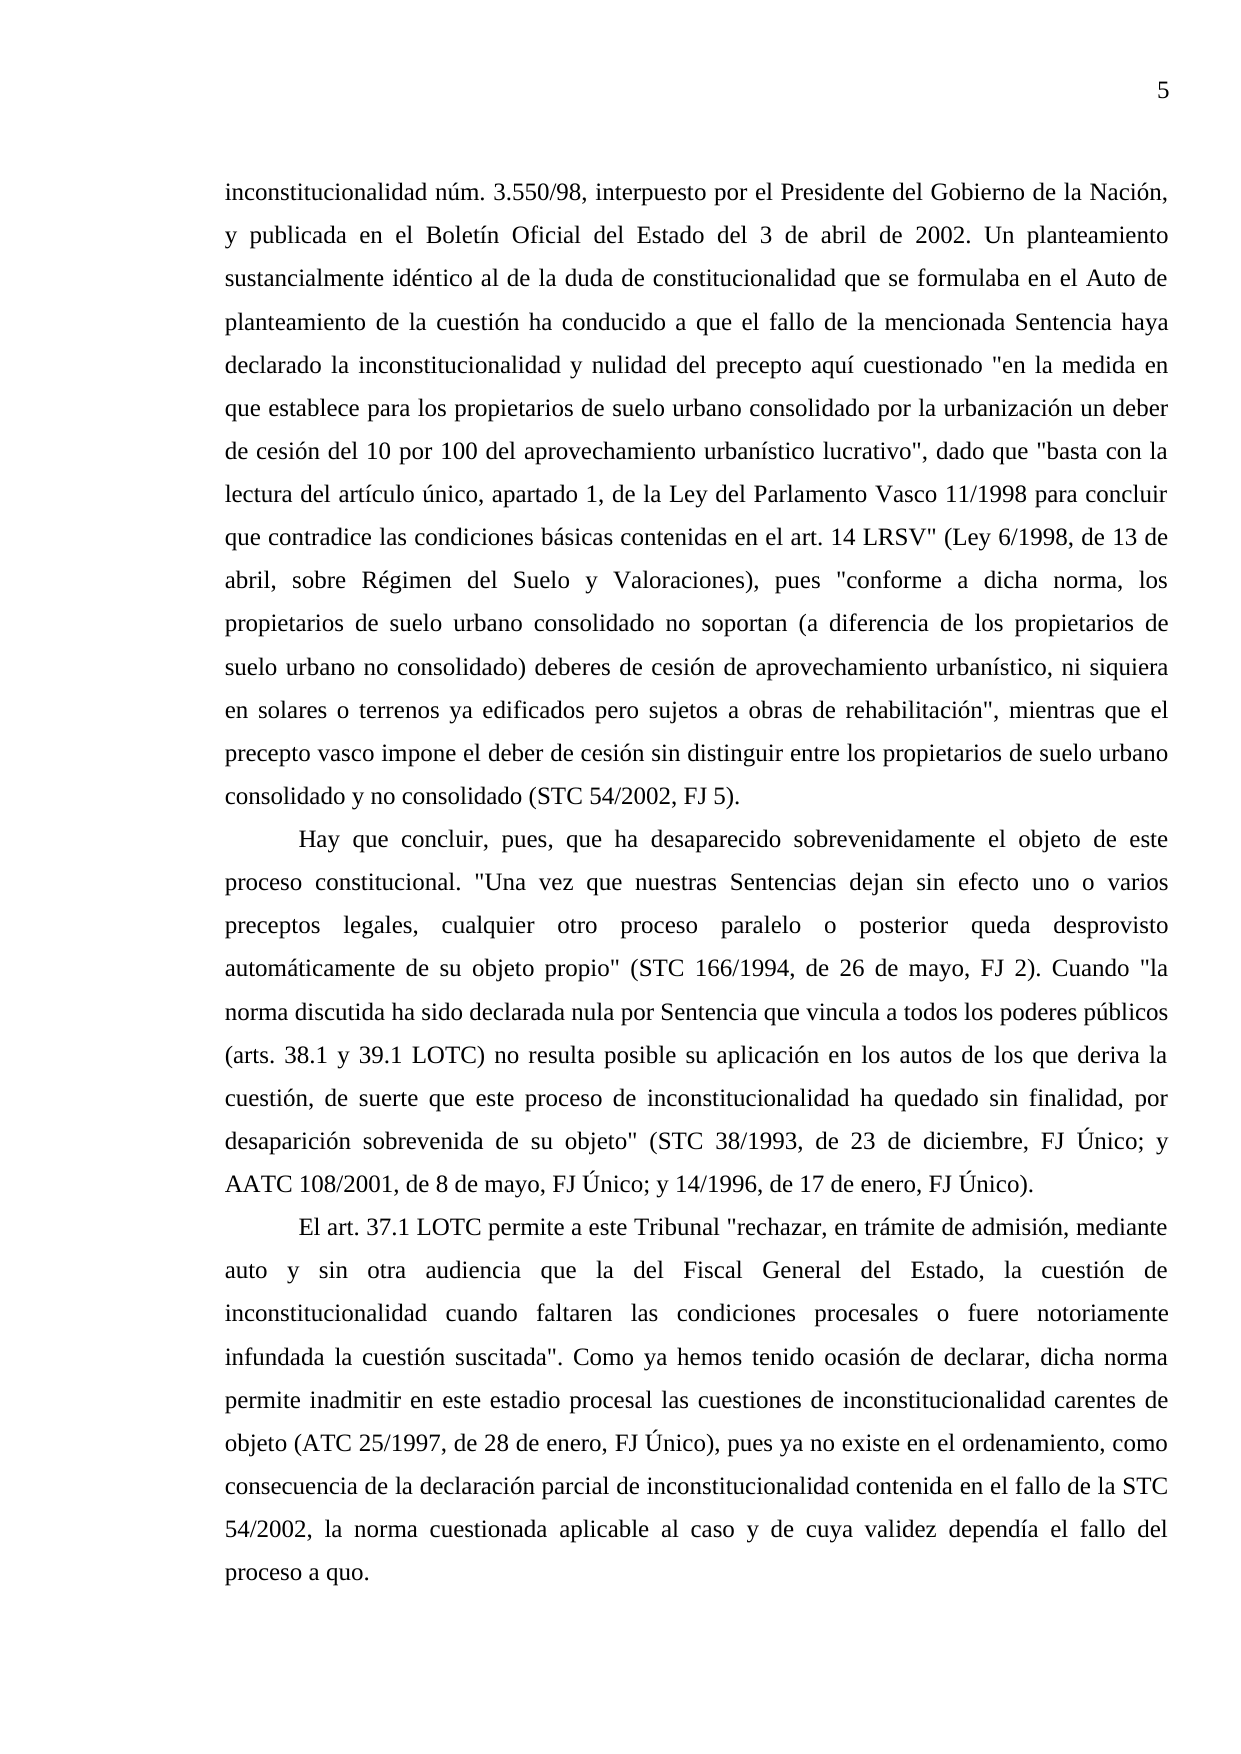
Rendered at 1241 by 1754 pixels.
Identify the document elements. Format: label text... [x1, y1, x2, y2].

text El art. 37.1 LOTC permite a este Tribunal "rechazar, en trámite de admisión, mediante auto y sin otra audiencia que la del Fiscal General del Estado, la cuestión de inconstitucionalidad cuando faltaren las condiciones procesales o fuere notoriamente infundada la cuestión suscitada". Como ya hemos tenido ocasión de declarar, dicha norma permite inadmitir en este estadio procesal las cuestiones de inconstitucionalidad carentes de objeto (ATC 25/1997, de 28 de enero, FJ Único), pues ya no existe en el ordenamiento, como consecuencia de la declaración parcial de inconstitucionalidad contenida en el fallo de la STC 54/2002, la norma cuestionada aplicable al caso y de cuya validez dependía el fallo del proceso a quo. [224, 1212, 1169, 1586]
text Hay que concluir, pues, que ha desaparecido sobrevenidamente el objeto de este proceso constitucional. "Una vez que nuestras Sentencias dejan sin efecto uno o varios preceptos legales, cualquier otro proceso paralelo o posterior queda desprovisto automáticamente de su objeto propio" (STC 166/1994, de 26 de mayo, FJ 2). Cuando "la norma discutida ha sido declarada nula por Sentencia que vincula a todos los poderes públicos (arts. 38.1 y 39.1 LOTC) no resulta posible su aplicación en los autos de los que deriva la cuestión, de suerte que este proceso de inconstitucionalidad ha quedado sin finalidad, por desaparición sobrevenida de su objeto" (STC 38/1993, de 23 de diciembre, FJ Único; y AATC 108/2001, de 8 de mayo, FJ Único; y 14/1996, de 17 de enero, FJ Único). [224, 824, 1169, 1198]
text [224, 177, 1169, 810]
